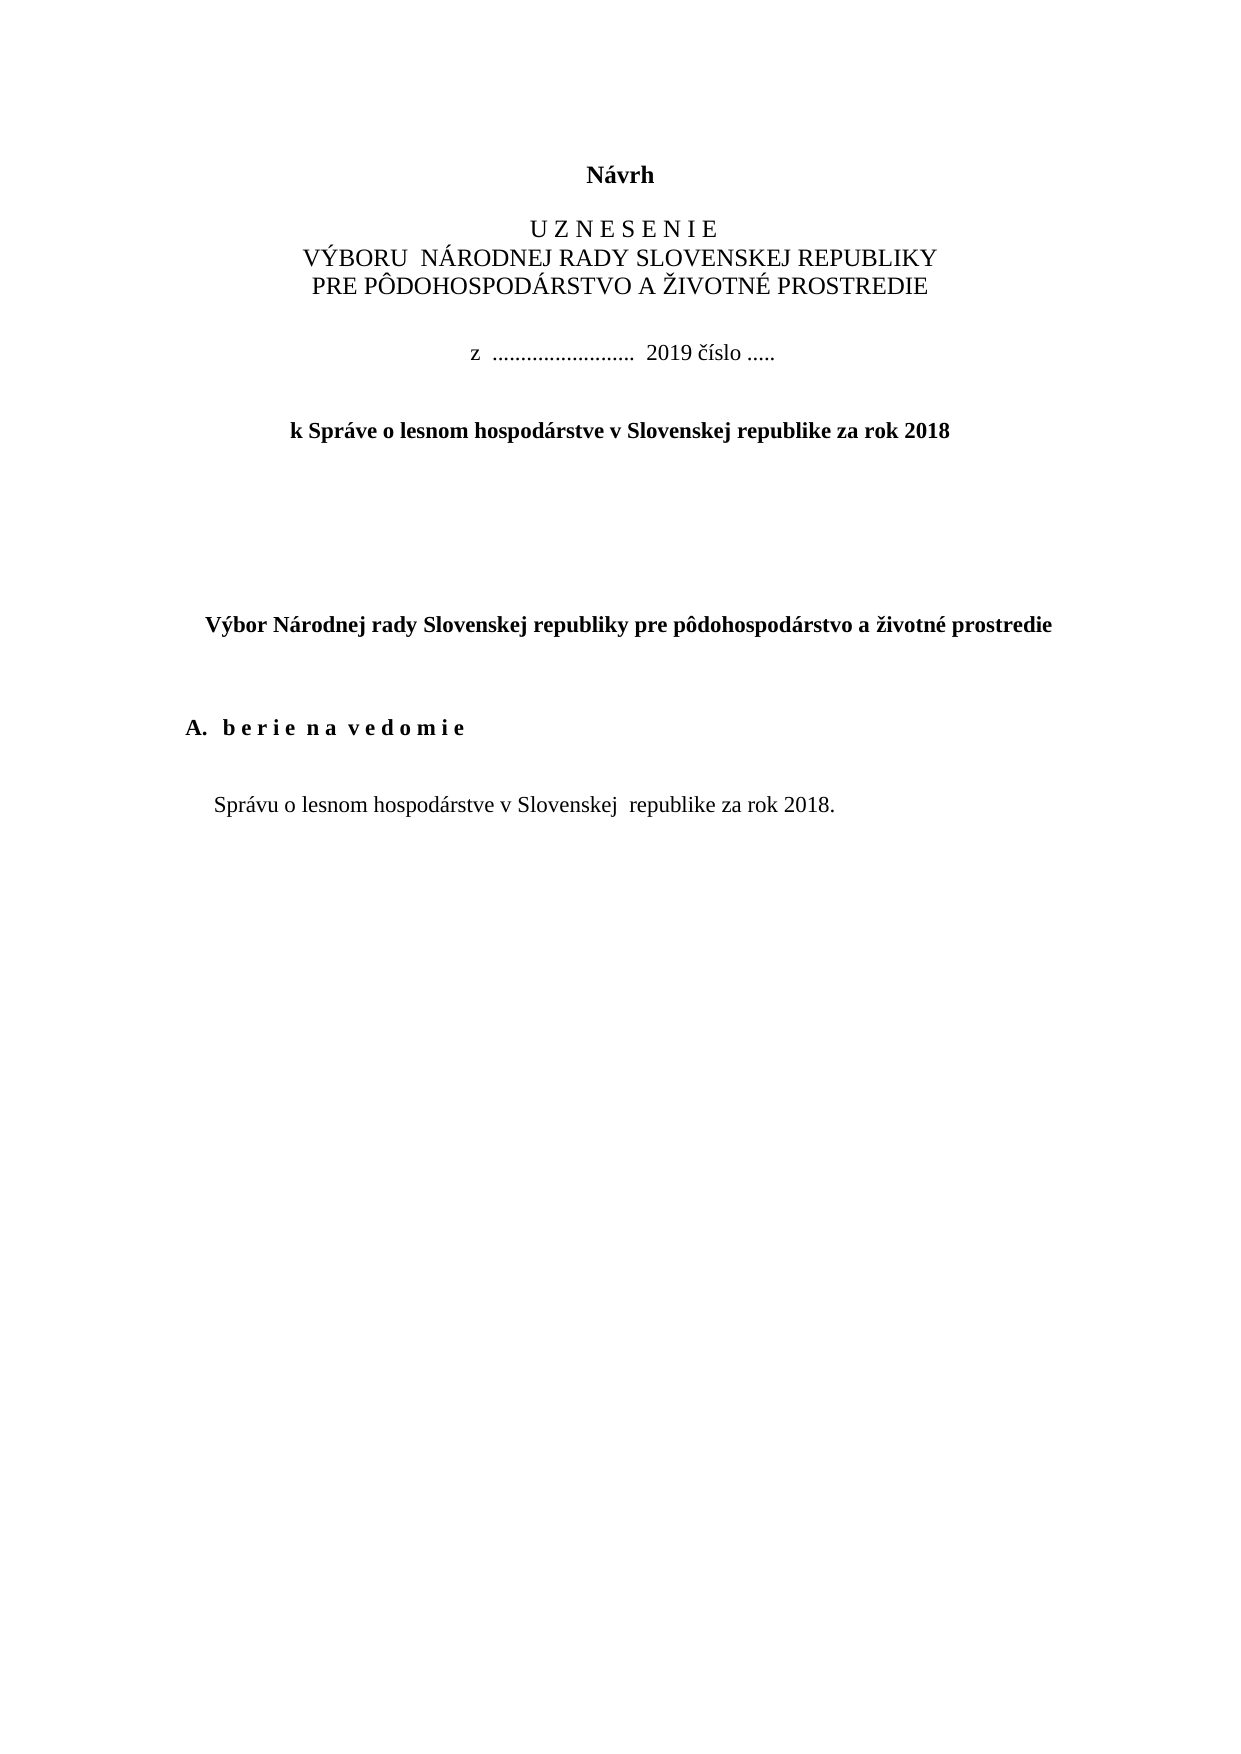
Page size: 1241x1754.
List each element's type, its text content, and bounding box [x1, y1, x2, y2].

text z ......................... 2019 číslo ..... [148, 339, 1092, 365]
text U Z N E S E N I E [148, 214, 1092, 243]
text VÝBORU NÁRODNEJ RADY SLOVENSKEJ REPUBLIKY [148, 243, 1092, 271]
list b e r i e n a v e d o m i e [185, 714, 1092, 740]
text Správu o lesnom hospodárstve v Slovenskej republike za rok 2018. [185, 791, 1092, 818]
text Výbor Národnej rady Slovenskej republiky pre pôdohospodárstvo a životné prostredie [148, 611, 1092, 637]
text PRE PÔDOHOSPODÁRSTVO A Životné prostredie [148, 271, 1092, 300]
title Návrh [148, 160, 1092, 189]
text k Správe o lesnom hospodárstve v Slovenskej republike za rok 2018 [148, 417, 1092, 443]
